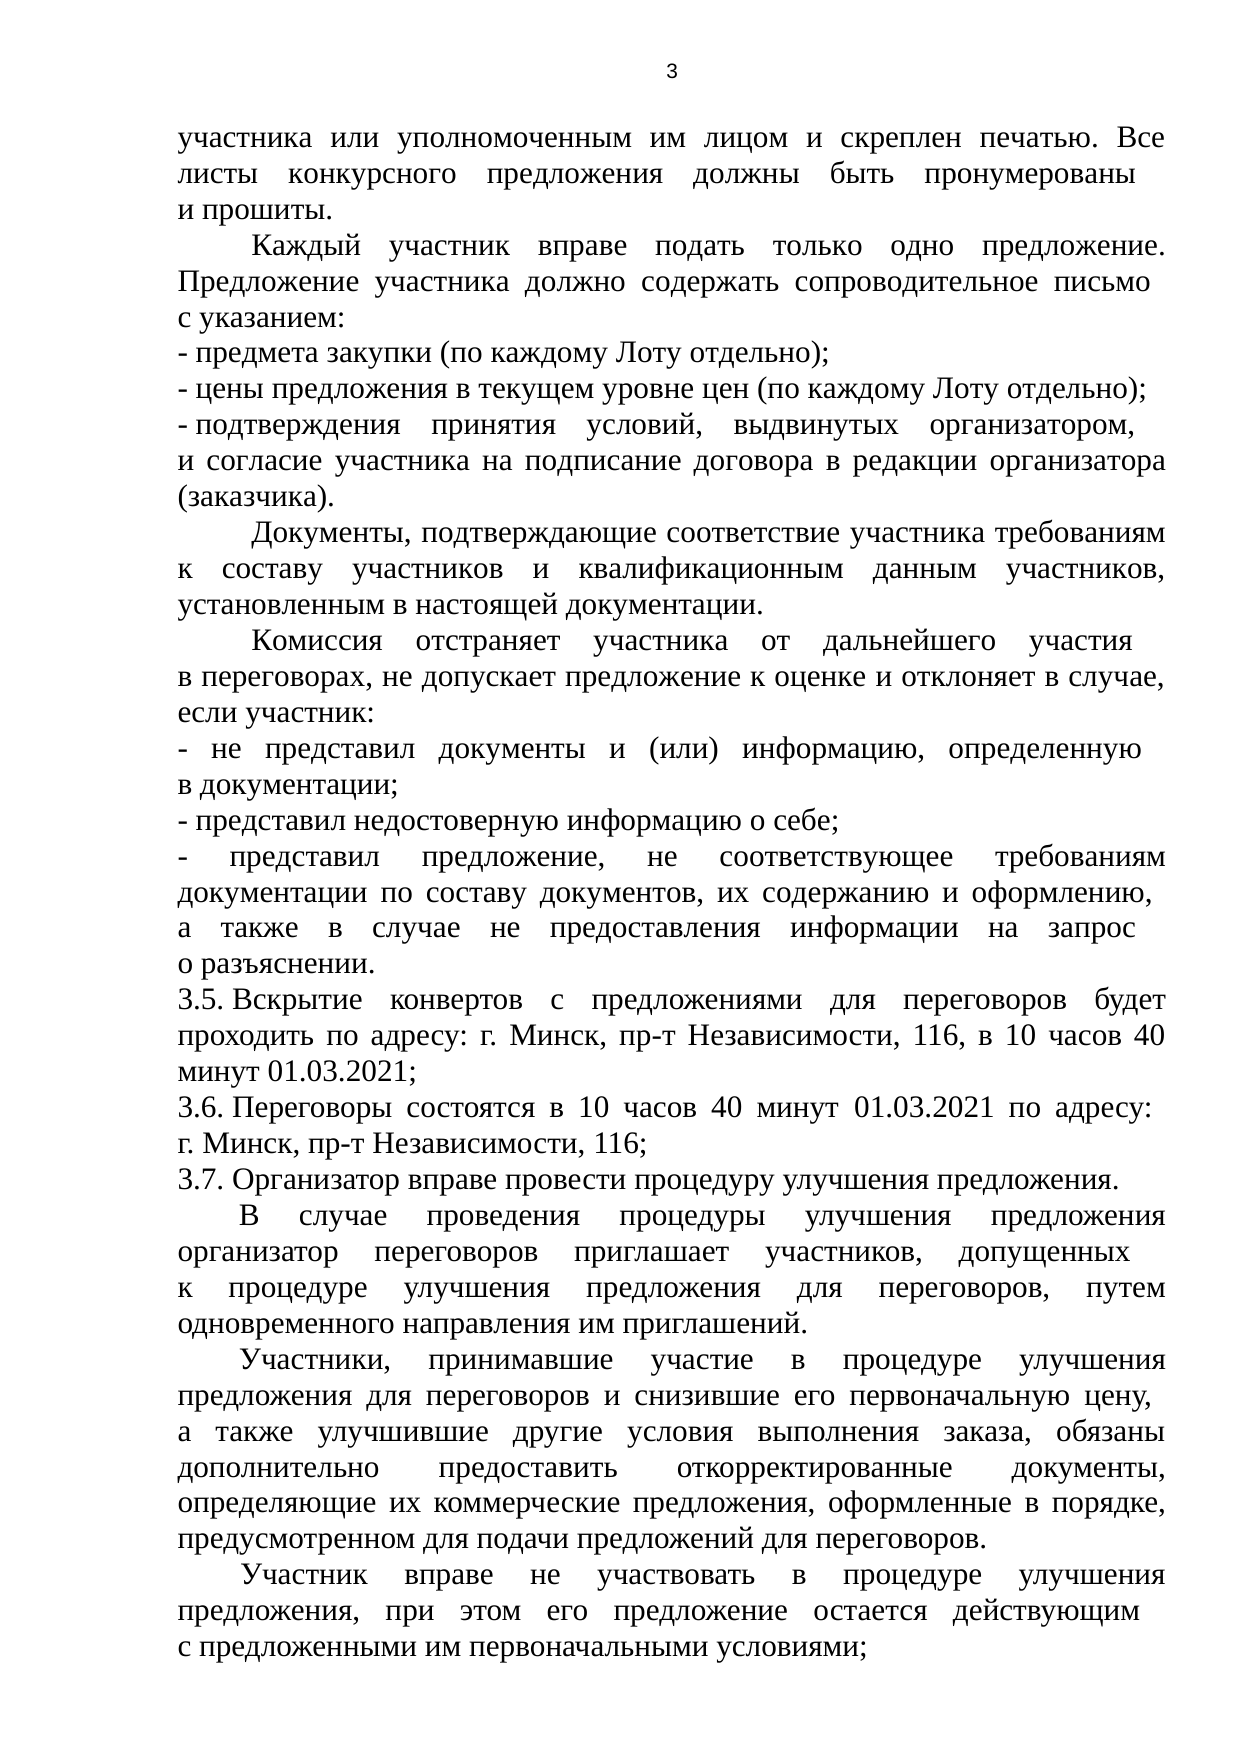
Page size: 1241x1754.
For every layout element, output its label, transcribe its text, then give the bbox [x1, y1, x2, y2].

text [177, 118, 1167, 226]
text - представил предложение, не соответствующее требованиям документации по составу документов, их содержанию и оформлению, а также в случае не предоставления информации на запрос о разъяснении. [177, 837, 1167, 981]
text 3.7. Организатор вправе провести процедуру улучшения предложения. [177, 1160, 1167, 1196]
text 3.6. Переговоры состоятся в 10 часов 40 минут 01.03.2021 по адресу: г. Минск, пр-т Независимости, 116; [177, 1088, 1167, 1160]
text Документы, подтверждающие соответствие участника требованиям к составу участников и квалификационным данным участников, установленным в настоящей документации. [177, 513, 1167, 621]
text Каждый участник вправе подать только одно предложение. Предложение участника должно содержать сопроводительное письмо с указанием: [177, 226, 1167, 334]
text - представил недостоверную информацию о себе; [177, 801, 1167, 837]
text В случае проведения процедуры улучшения предложения организатор переговоров приглашает участников, допущенных к процедуре улучшения предложения для переговоров, путем одновременного направления им приглашений. [177, 1196, 1167, 1340]
text - подтверждения принятия условий, выдвинутых организатором, и согласие участника на подписание договора в редакции организатора (заказчика). [177, 406, 1167, 513]
text Комиссия отстраняет участника от дальнейшего участия в переговорах, не допускает предложение к оценке и отклоняет в случае, если участник: [177, 621, 1167, 729]
text Участники, принимавшие участие в процедуре улучшения предложения для переговоров и снизившие его первоначальную цену, а также улучшившие другие условия выполнения заказа, обязаны дополнительно предоставить откорректированные документы, определяющие их коммерческие предложения, оформленные в порядке, предусмотренном для подачи предложений для переговоров. [177, 1340, 1167, 1556]
text - предмета закупки (по каждому Лоту отдельно); [177, 334, 1167, 370]
text Участник вправе не участвовать в процедуре улучшения предложения, при этом его предложение остается действующим с предложенными им первоначальными условиями; [177, 1556, 1167, 1663]
text 3.5. Вскрытие конвертов с предложениями для переговоров будет проходить по адресу: г. Минск, пр-т Независимости, 116, в 10 часов 40 минут 01.03.2021; [177, 981, 1167, 1088]
text - цены предложения в текущем уровне цен (по каждому Лоту отдельно); [177, 370, 1167, 406]
text - не представил документы и (или) информацию, определенную в документации; [177, 729, 1167, 801]
